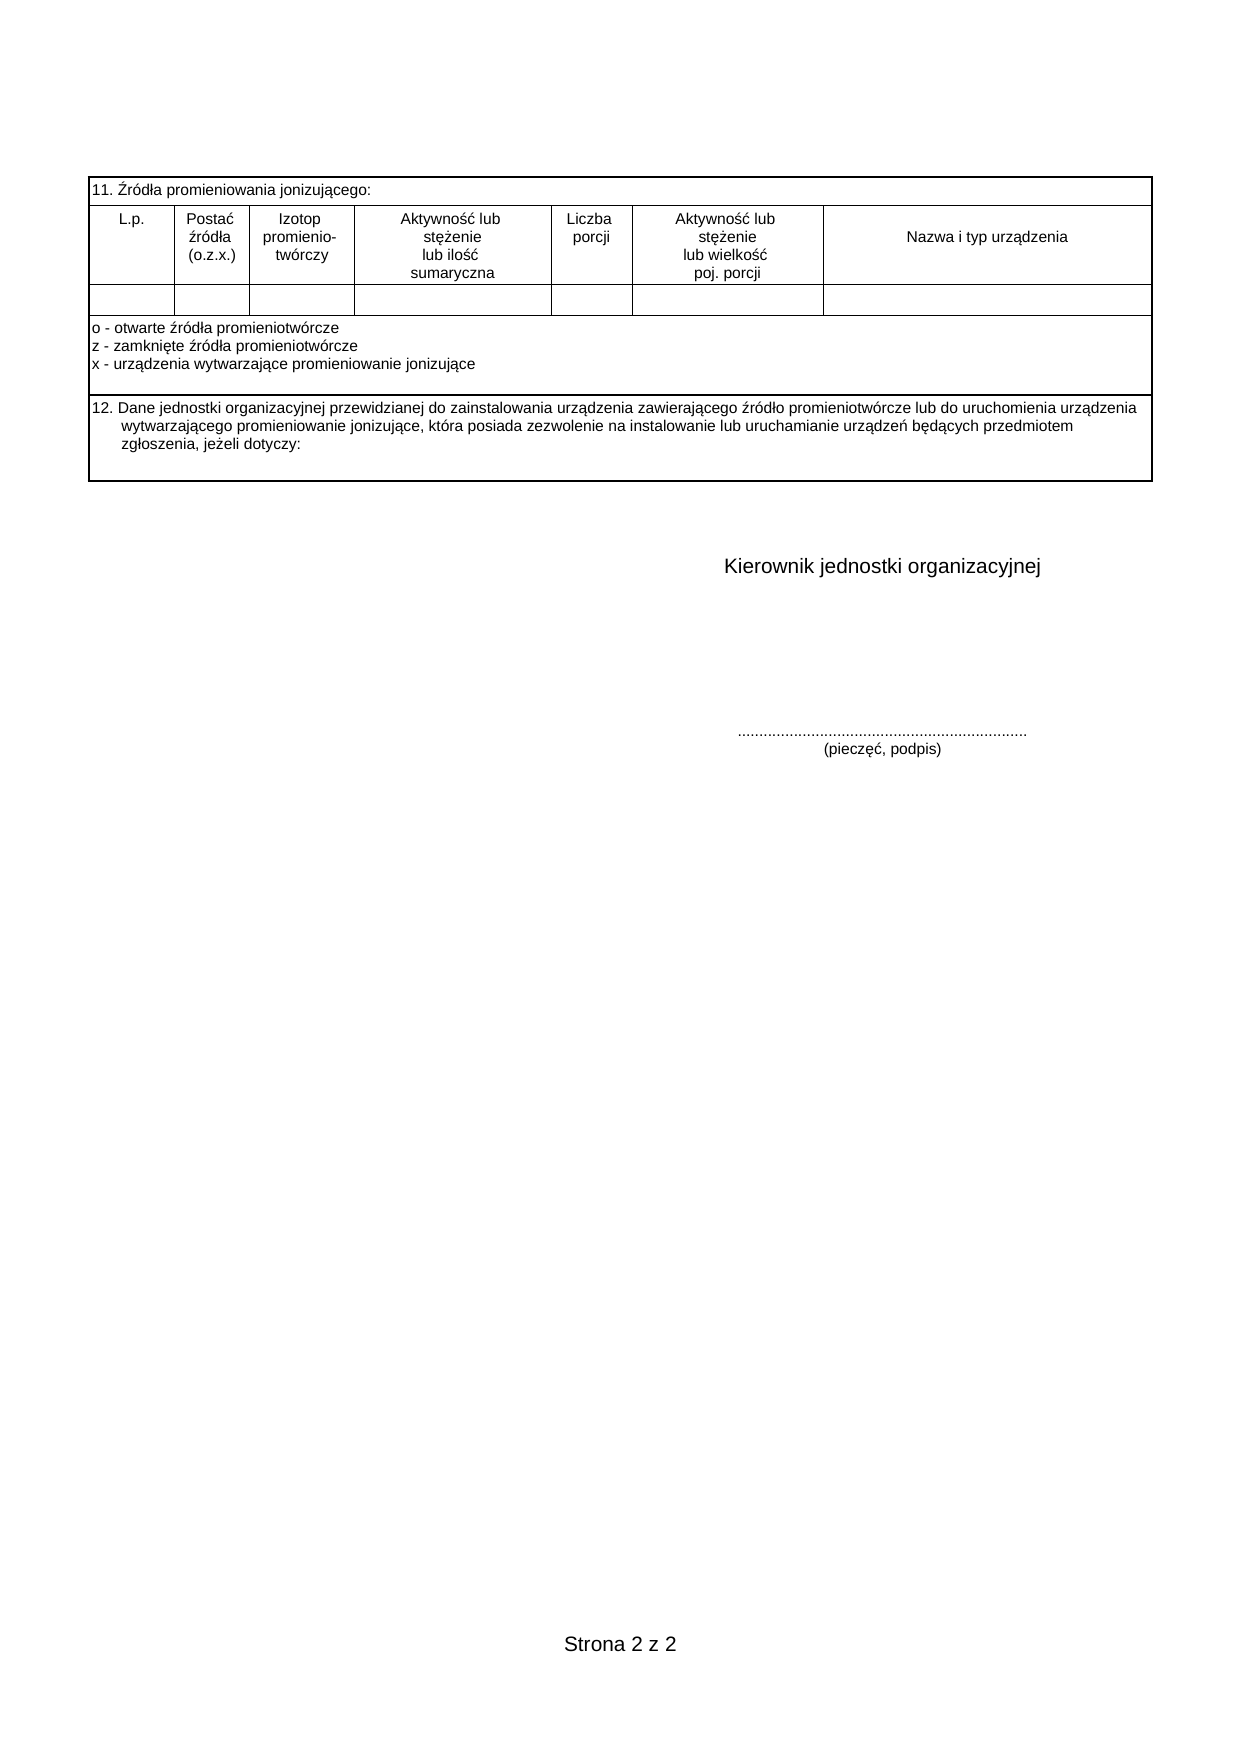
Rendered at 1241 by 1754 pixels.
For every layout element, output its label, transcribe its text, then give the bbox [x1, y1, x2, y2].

table_cell Postać źródła (o.z.x.) [175, 206, 249, 284]
table_cell [250, 285, 354, 315]
table_cell o - otwarte źródła promieniotwórcze z - zamknięte źródła promieniotwórcze x - urządzenia wytwarzające promieniowanie jonizujące [90, 316, 1151, 394]
table_cell Aktywność lub stężenie lub wielkość poj. porcji [633, 206, 823, 284]
table_cell [552, 285, 632, 315]
table_cell Nazwa i typ urządzenia [824, 206, 1151, 284]
table_cell [633, 285, 823, 315]
table_cell [824, 285, 1151, 315]
text Kierownik jednostki organizacyjnej [89, 553, 1152, 577]
table_cell Izotop promienio- twórczy [250, 206, 354, 284]
table_cell [355, 285, 551, 315]
table_header 11. Źródła promieniowania jonizującego: [90, 178, 1151, 205]
table_cell [175, 285, 249, 315]
text ................................................................... (pieczęć, podpis) [89, 722, 1152, 758]
table_cell 12. Dane jednostki organizacyjnej przewidzianej do zainstalowania urządzenia zawierającego źródło promieniotwórcze lub do uruchomienia urządzenia wytwarzającego promieniowanie jonizujące, która posiada zezwolenie na instalowanie lub uruchamianie urządzeń będących przedmiotem zgłoszenia, jeżeli dotyczy: [90, 396, 1151, 479]
table_cell L.p. [90, 206, 174, 284]
table_cell [90, 285, 174, 315]
table_cell Aktywność lub stężenie lub ilość sumaryczna [355, 206, 551, 284]
table_cell Liczba porcji [552, 206, 632, 284]
